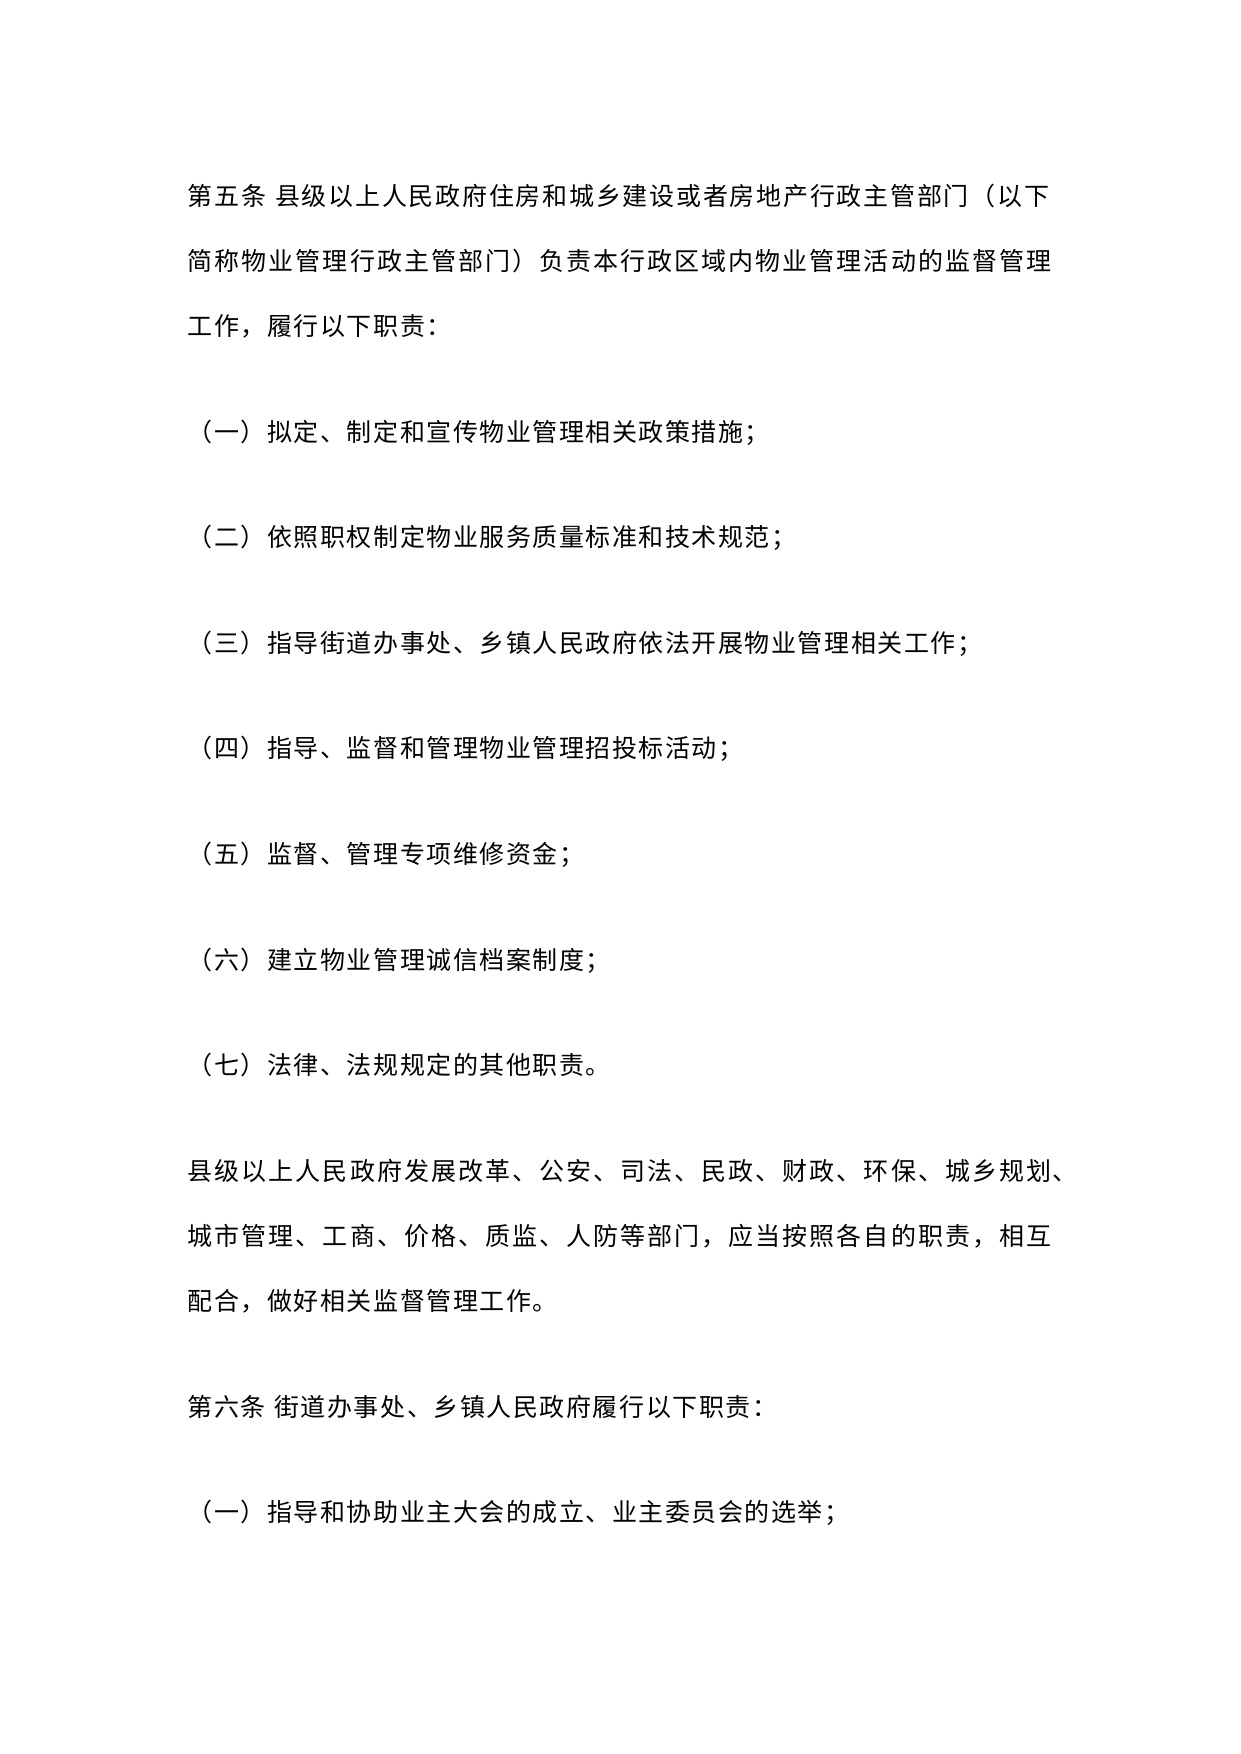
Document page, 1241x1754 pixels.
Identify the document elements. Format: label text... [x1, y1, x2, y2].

text 县级以上人民政府发展改革、公安、司法、民政、财政、环保、城乡规划、城市管理、工商、价格、质监、人防等部门，应当按照各自的职责，相互配合，做好相关监督管理工作。 [187, 1137, 1053, 1332]
text 第六条 街道办事处、乡镇人民政府履行以下职责： [187, 1373, 1053, 1438]
text （二）依照职权制定物业服务质量标准和技术规范； [187, 503, 1053, 568]
text （一）拟定、制定和宣传物业管理相关政策措施； [187, 398, 1053, 463]
text （五）监督、管理专项维修资金； [187, 820, 1053, 885]
text （三）指导街道办事处、乡镇人民政府依法开展物业管理相关工作； [187, 609, 1053, 674]
text （四）指导、监督和管理物业管理招投标活动； [187, 714, 1053, 779]
text 第五条 县级以上人民政府住房和城乡建设或者房地产行政主管部门（以下简称物业管理行政主管部门）负责本行政区域内物业管理活动的监督管理工作，履行以下职责： [187, 162, 1053, 357]
text （一）指导和协助业主大会的成立、业主委员会的选举； [187, 1478, 1053, 1543]
text （七）法律、法规规定的其他职责。 [187, 1031, 1053, 1096]
text （六）建立物业管理诚信档案制度； [187, 926, 1053, 991]
